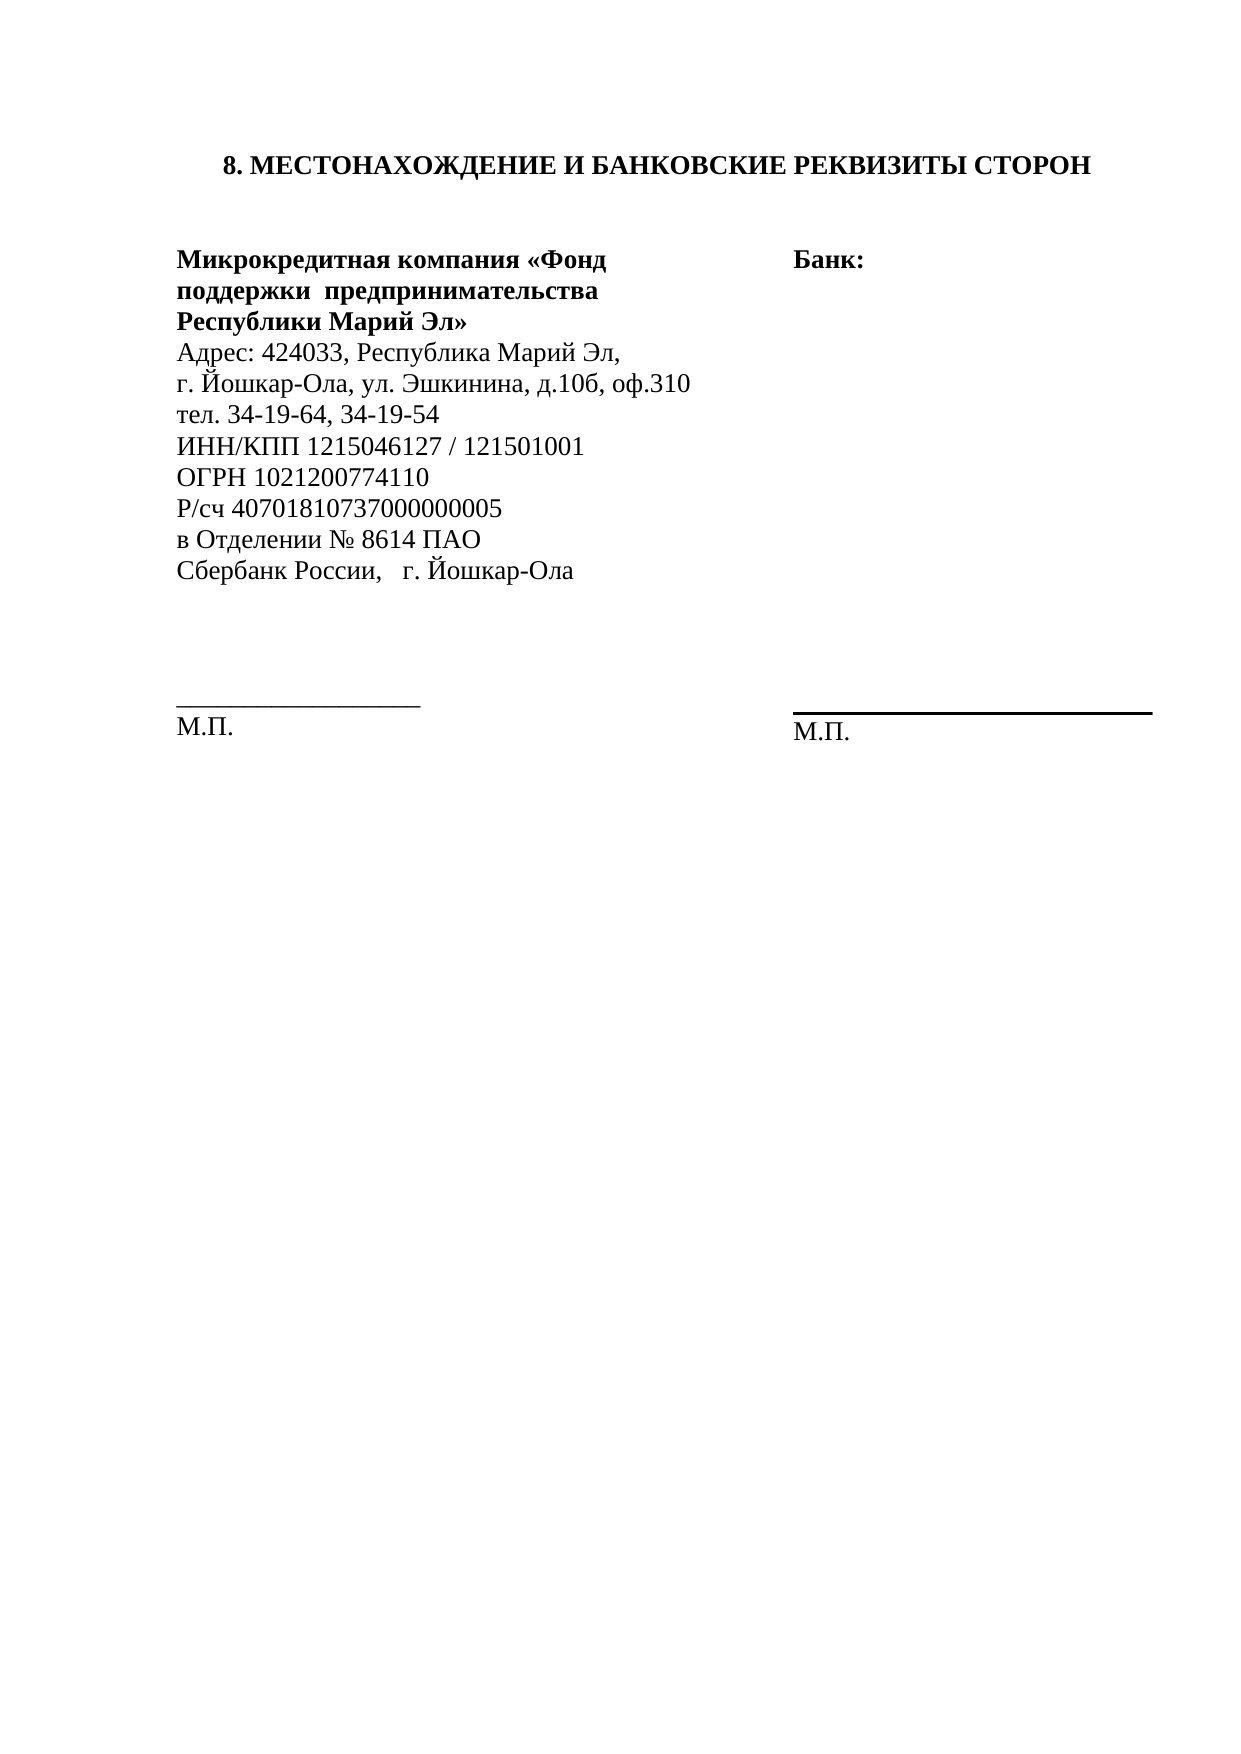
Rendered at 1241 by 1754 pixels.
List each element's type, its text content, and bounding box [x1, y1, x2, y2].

text 8. МЕСТОНАХОЖДЕНИЕ И БАНКОВСКИЕ РЕКВИЗИТЫ СТОРОН [177, 149, 1137, 180]
table_header Банк: М.П. [693, 243, 1164, 777]
table_header Микрокредитная компания «Фонд поддержки предпринимательства Республики Марий Эл» Адрес: 424033, Республика Марий Эл, г. Йошкар-Ола, ул. Эшкинина, д.10б, оф.310 тел. 34-19-64, 34-19-54 ИНН/КПП 1215046127 / 121501001 ОГРН 1021200774110 Р/сч 40701810737000000005 в Отделении № 8614 ПАО Сбербанк России, г. Йошкар-Ола __________________ М.П. [165, 243, 693, 777]
